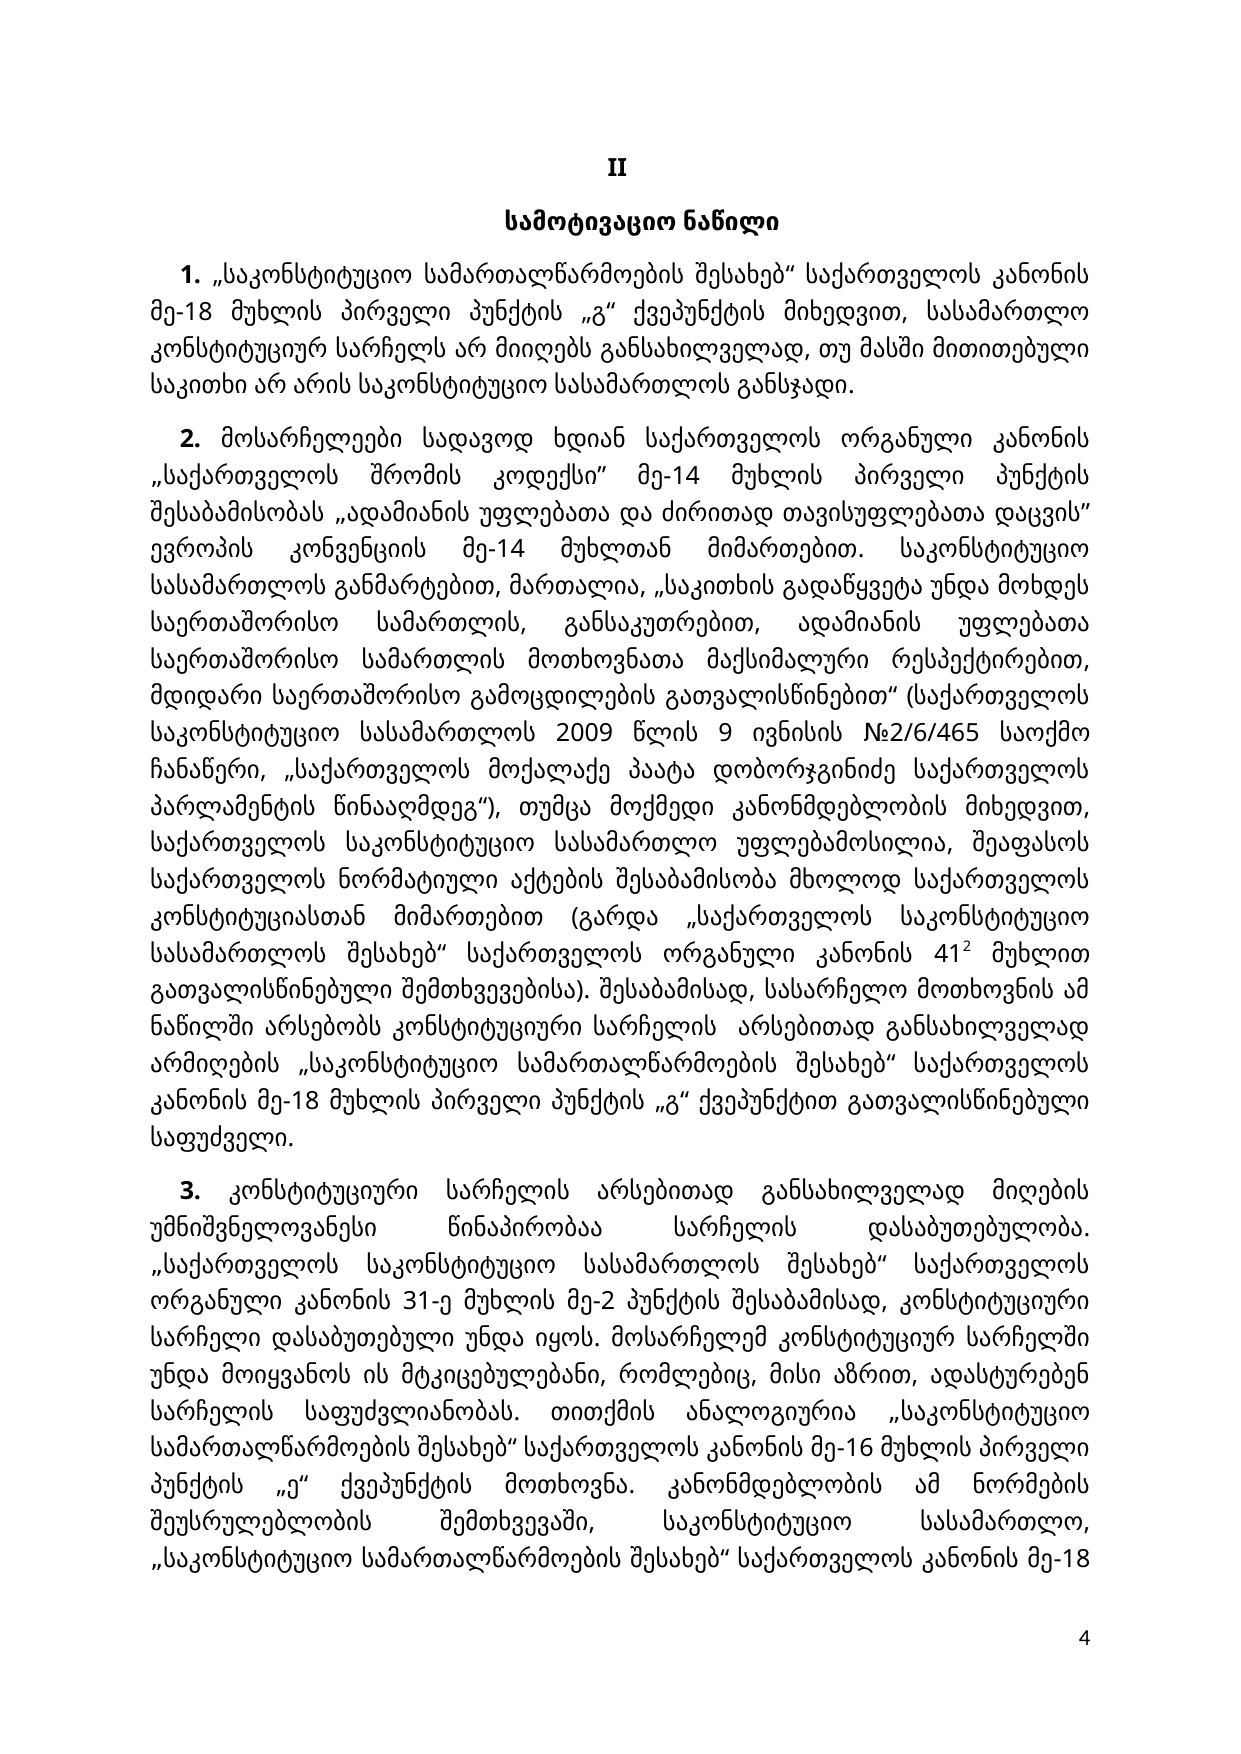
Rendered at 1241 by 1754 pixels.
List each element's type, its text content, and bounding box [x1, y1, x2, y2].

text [150, 1173, 1090, 1574]
text II [150, 150, 1090, 184]
text სამოტივაციო ნაწილი [150, 203, 1090, 237]
text 1. „საკონსტიტუციო სამართალწარმოების შესახებ“ საქართველოს კანონის მე-18 მუხლის პირველი პუნქტის „გ“ ქვეპუნქტის მიხედვით, სასამართლო კონსტიტუციურ სარჩელს არ მიიღებს განსახილველად, თუ მასში მითითებული საკითხი არ არის საკონსტიტუციო სასამართლოს განსჯადი. [150, 257, 1090, 401]
text 2. მოსარჩელეები სადავოდ ხდიან საქართველოს ორგანული კანონის „საქართველოს შრომის კოდექსი” მე-14 მუხლის პირველი პუნქტის შესაბამისობას „ადამიანის უფლებათა და ძირითად თავისუფლებათა დაცვის” ევროპის კონვენციის მე-14 მუხლთან მიმართებით. საკონსტიტუციო სასამართლოს განმარტებით, მართალია, „საკითხის გადაწყვეტა უნდა მოხდეს საერთაშორისო სამართლის, განსაკუთრებით, ადამიანის უფლებათა საერთაშორისო სამართლის მოთხოვნათა მაქსიმალური რესპექტირებით, მდიდარი საერთაშორისო გამოცდილების გათვალისწინებით“ (საქართველოს საკონსტიტუციო სასამართლოს 2009 წლის 9 ივნისის №2/6/465 საოქმო ჩანაწერი, „საქართველოს მოქალაქე პაატა დობორჯგინიძე საქართველოს პარლამენტის წინააღმდეგ“), თუმცა მოქმედი კანონმდებლობის მიხედვით, საქართველოს საკონსტიტუციო სასამართლო უფლებამოსილია, შეაფასოს საქართველოს ნორმატიული აქტების შესაბამისობა მხოლოდ საქართველოს კონსტიტუციასთან მიმართებით (გარდა „საქართველოს საკონსტიტუციო სასამართლოს შესახებ“ საქართველოს ორგანული კანონის 412 მუხლით გათვალისწინებული შემთხვევებისა). შესაბამისად, სასარჩელო მოთხოვნის ამ ნაწილში არსებობს კონსტიტუციური სარჩელის არსებითად განსახილველად არმიღების „საკონსტიტუციო სამართალწარმოების შესახებ“ საქართველოს კანონის მე-18 მუხლის პირველი პუნქტის „გ“ ქვეპუნქტით გათვალისწინებული საფუძველი. [150, 421, 1090, 1153]
